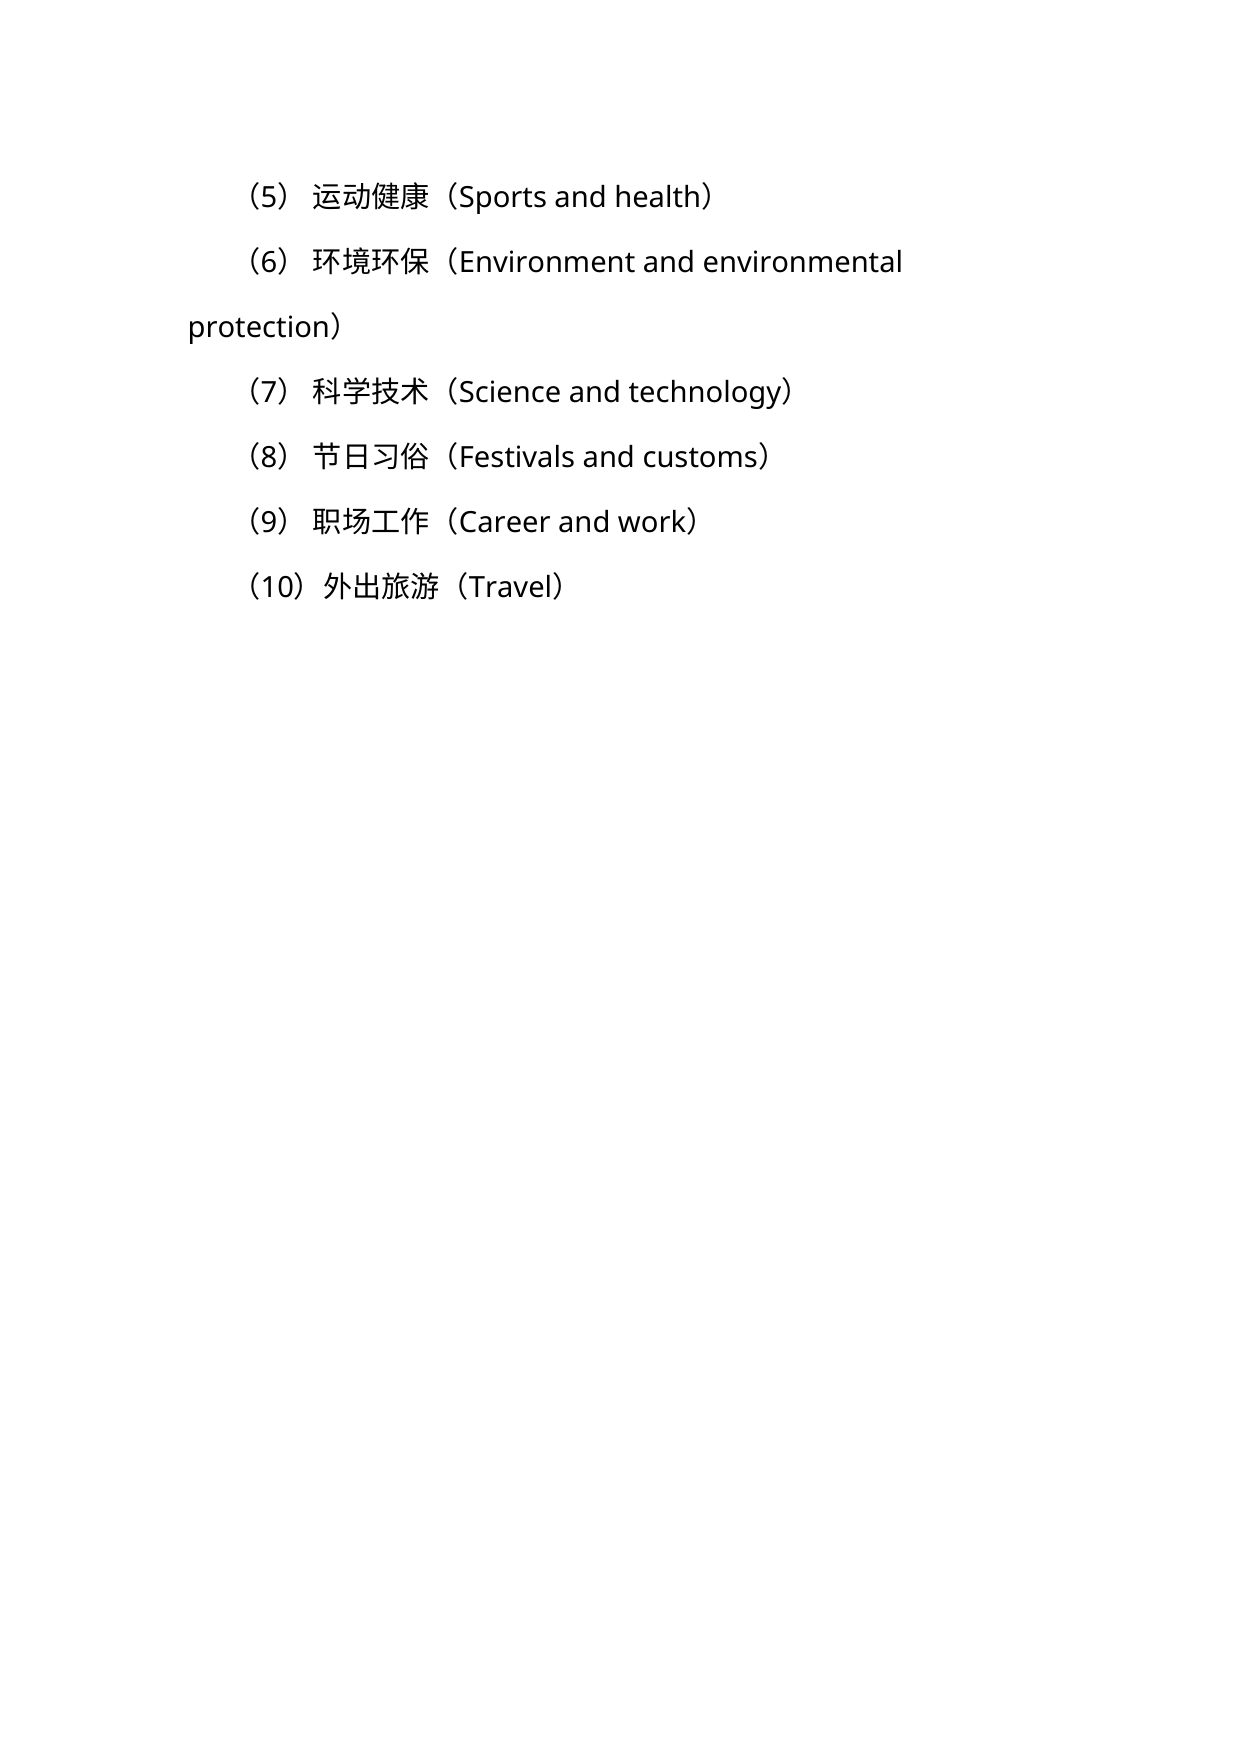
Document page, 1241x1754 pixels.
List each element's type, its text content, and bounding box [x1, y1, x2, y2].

text （9） 职场工作（Career and work） [187, 487, 1053, 552]
text （5） 运动健康（Sports and health） [187, 162, 1053, 227]
text （10）外出旅游（Travel） [187, 552, 1053, 617]
text （6） 环境环保（Environment and environmental protection） [187, 227, 1053, 357]
text （7） 科学技术（Science and technology） [187, 357, 1053, 422]
text （8） 节日习俗（Festivals and customs） [187, 422, 1053, 487]
